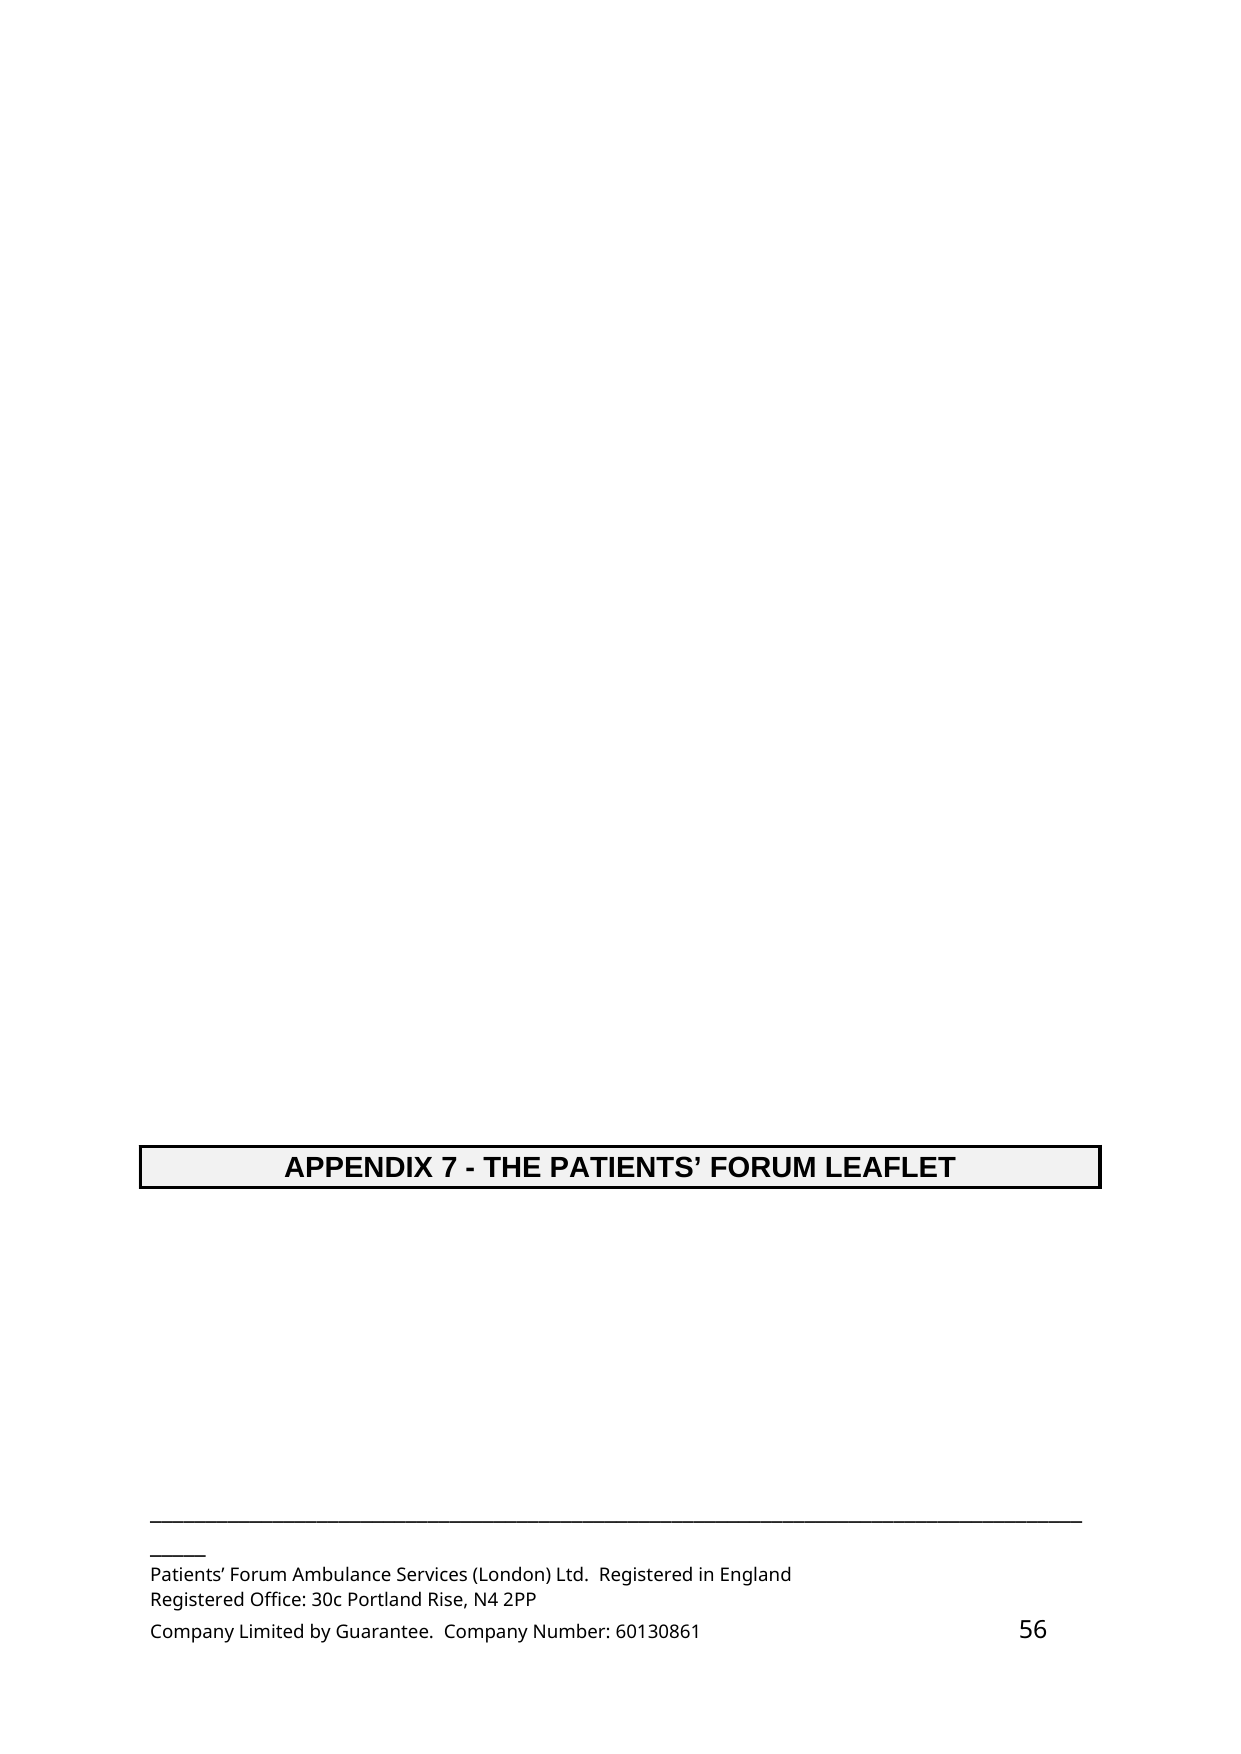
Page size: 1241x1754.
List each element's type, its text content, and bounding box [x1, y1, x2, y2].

text APPENDIX 7 - THE PATIENTS’ FORUM LEAFLET [142, 1148, 1098, 1186]
